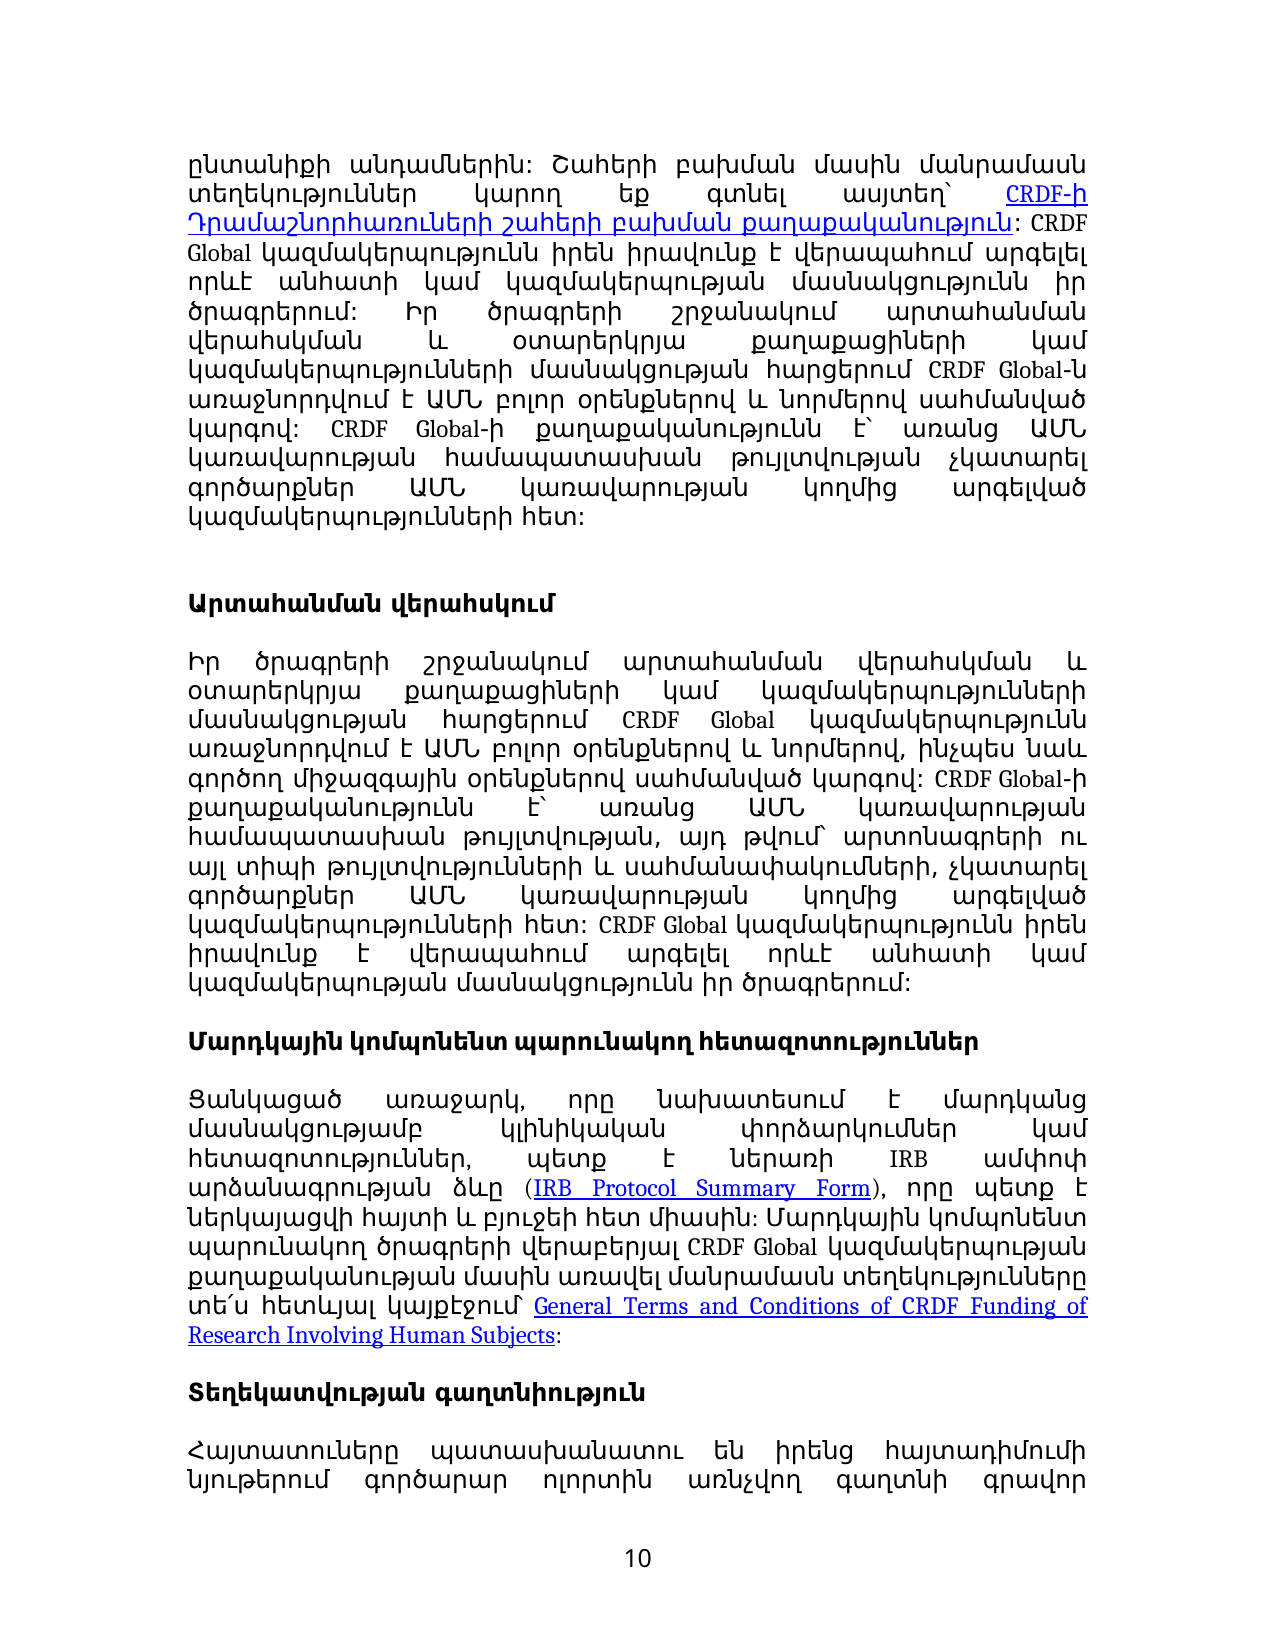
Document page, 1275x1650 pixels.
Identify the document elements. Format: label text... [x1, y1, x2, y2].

text Իր ծրագրերի շրջանակում արտահանման վերահսկման և օտարերկրյա քաղաքացիների կամ կազմակերպությունների մասնակցության հարցերում CRDF Global կազմակերպությունն առաջնորդվում է ԱՄՆ բոլոր օրենքներով և նորմերով, ինչպես նաև գործող միջազգային օրենքներով սահմանված կարգով: CRDF Global-ի քաղաքականությունն է՝ առանց ԱՄՆ կառավարության համապատասխան թույլտվության, այդ թվում՝ արտոնագրերի ու այլ տիպի թույլտվությունների և սահմանափակումների, չկատարել գործարքներ ԱՄՆ կառավարության կողմից արգելված կազմակերպությունների հետ: CRDF Global կազմակերպությունն իրեն իրավունք է վերապահում արգելել որևէ անհատի կամ կազմակերպության մասնակցությունն իր ծրագրերում: [187, 647, 1087, 998]
text Տեղեկատվության գաղտնիություն [187, 1378, 1087, 1407]
text Մարդկային կոմպոնենտ պարունակող հետազոտություններ [187, 1027, 1087, 1056]
text Ցանկացած առաջարկ, որը նախատեսում է մարդկանց մասնակցությամբ կլինիկական փորձարկումներ կամ հետազոտություններ, պետք է ներառի IRB ամփոփ արձանագրության ձևը (IRB Protocol Summary Form), որը պետք է ներկայացվի հայտի և բյուջեի հետ միասին: Մարդկային կոմպոնենտ պարունակող ծրագրերի վերաբերյալ CRDF Global կազմակերպության քաղաքականության մասին առավել մանրամասն տեղեկությունները տե՛ս հետևյալ կայքէջում` General Terms and Conditions of CRDF Funding of Research Involving Human Subjects: [187, 1085, 1087, 1349]
text Արտահանման վերահսկում [187, 589, 1087, 618]
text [187, 1436, 1087, 1494]
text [187, 150, 1087, 531]
